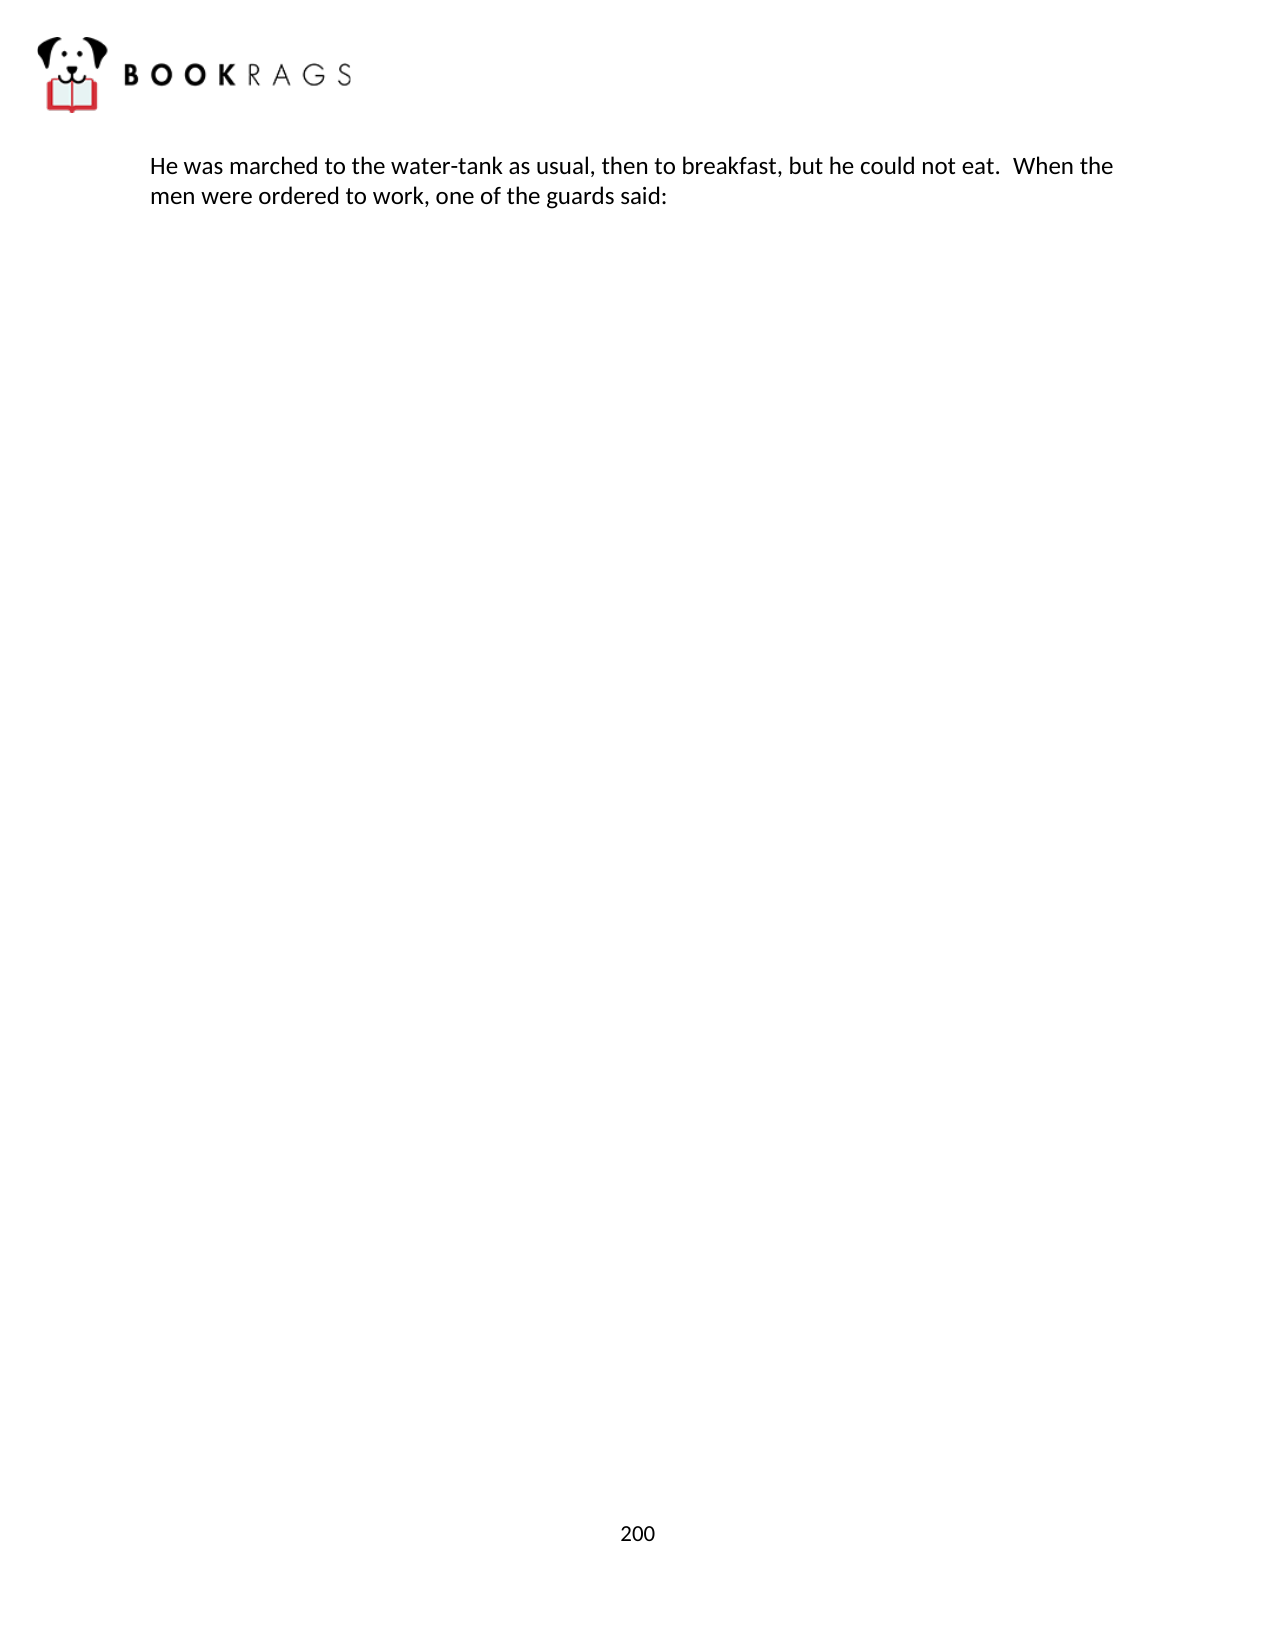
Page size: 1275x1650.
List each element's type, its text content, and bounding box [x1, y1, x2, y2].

picture [37, 37, 351, 113]
text He was marched to the water-tank as usual, then to breakfast, but he could not eat. When the men were ordered to work, one of the guards said: [150, 150, 1125, 211]
